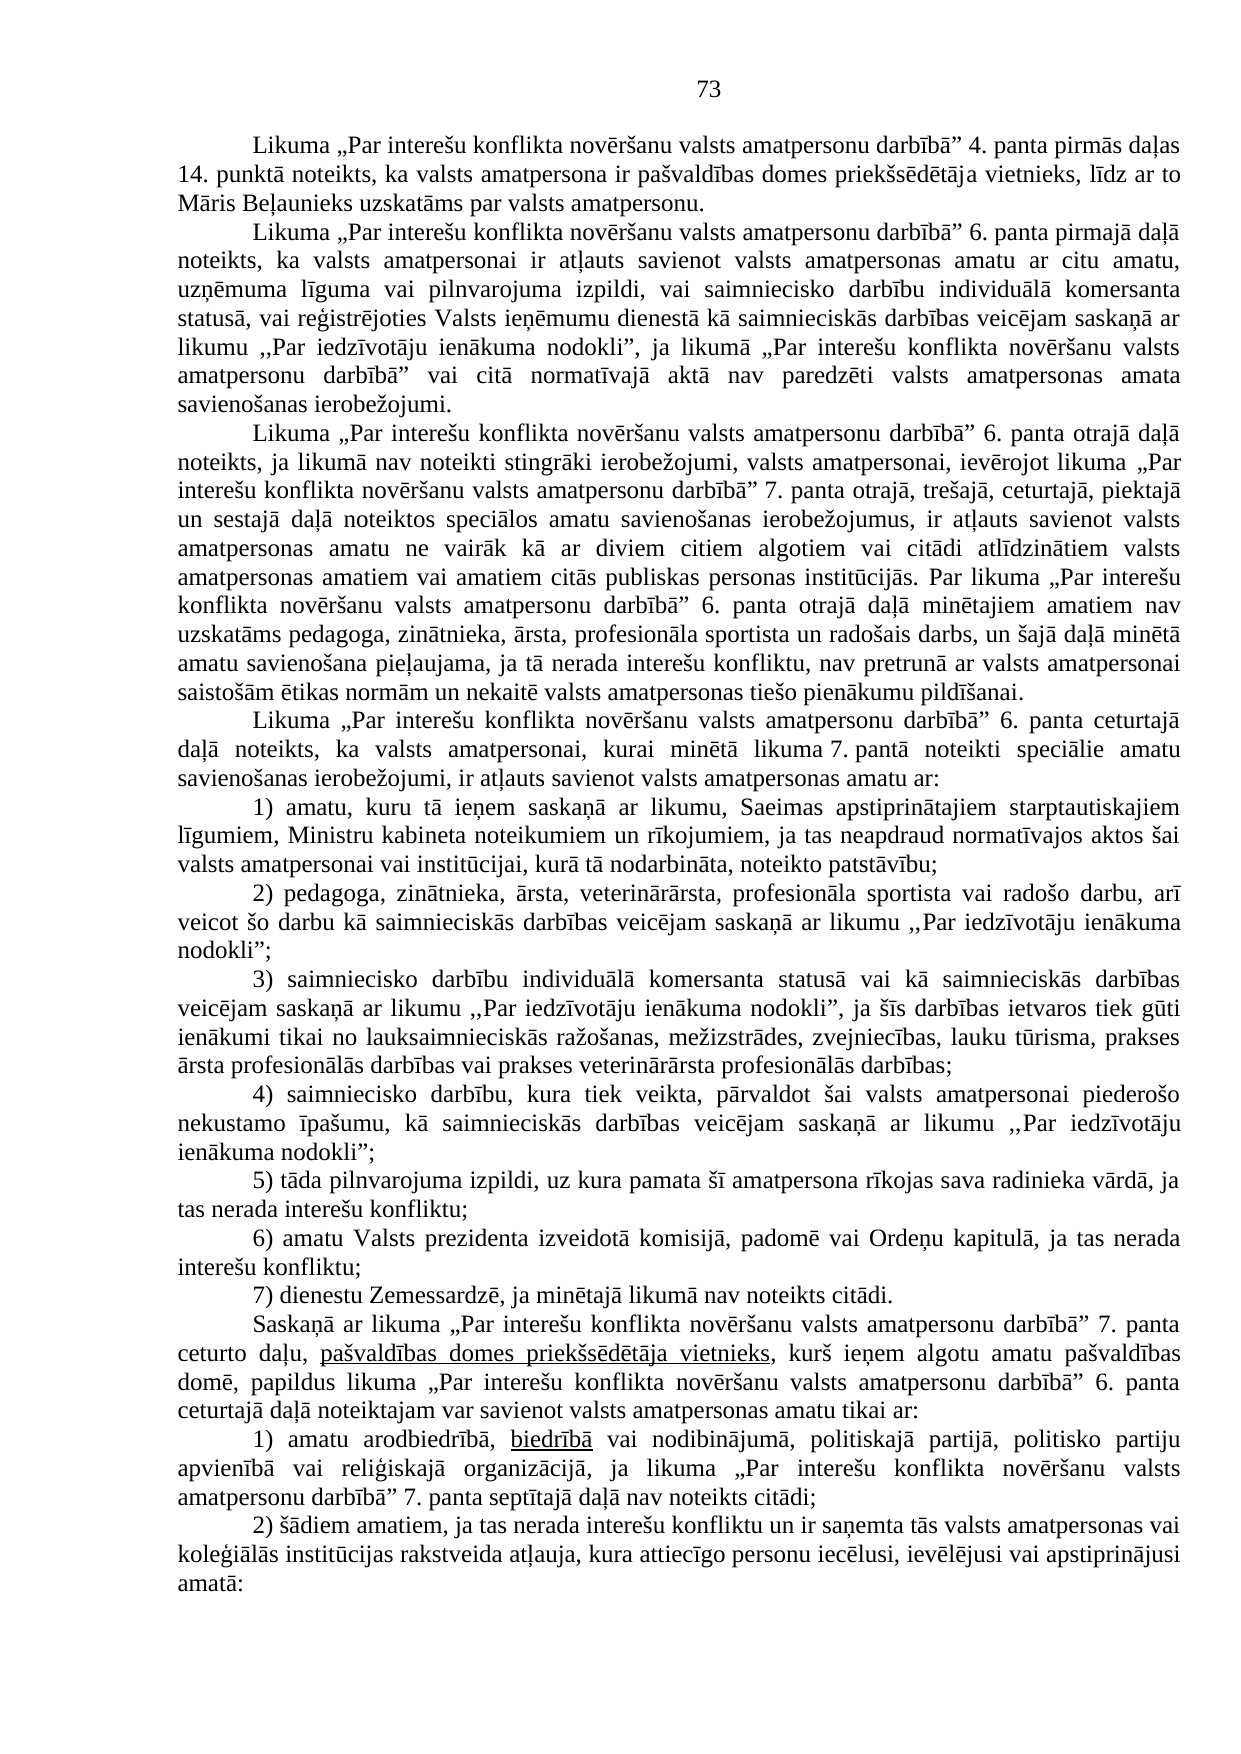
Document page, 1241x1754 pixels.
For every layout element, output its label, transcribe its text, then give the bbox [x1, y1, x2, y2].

text 5) tāda pilnvarojuma izpildi, uz kura pamata šī amatpersona rīkojas sava radinieka vārdā, ja tas nerada interešu konfliktu; [177, 1166, 1181, 1223]
text 1) amatu arodbiedrībā, biedrībā vai nodibinājumā, politiskajā partijā, politisko partiju apvienībā vai reliģiskajā organizācijā, ja likuma „Par interešu konflikta novēršanu valsts amatpersonu darbībā” 7. panta septītajā daļā nav noteikts citādi; [177, 1424, 1181, 1511]
text Likuma „Par interešu konflikta novēršanu valsts amatpersonu darbībā” 6. panta otrajā daļā noteikts, ja likumā nav noteikti stingrāki ierobežojumi, valsts amatpersonai, ievērojot likuma „Par interešu konflikta novēršanu valsts amatpersonu darbībā” 7. panta otrajā, trešajā, ceturtajā, piektajā un sestajā daļā noteiktos speciālos amatu savienošanas ierobežojumus, ir atļauts savienot valsts amatpersonas amatu ne vairāk kā ar diviem citiem algotiem vai citādi atlīdzinātiem valsts amatpersonas amatiem vai amatiem citās publiskas personas institūcijās. Par likuma „Par interešu konflikta novēršanu valsts amatpersonu darbībā” 6. panta otrajā daļā minētajiem amatiem nav uzskatāms pedagoga, zinātnieka, ārsta, profesionāla sportista un radošais darbs, un šajā daļā minētā amatu savienošana pieļaujama, ja tā nerada interešu konfliktu, nav pretrunā ar valsts amatpersonai saistošām ētikas normām un nekaitē valsts amatpersonas tiešo pienākumu pildīšanai. [177, 418, 1181, 706]
text 7) dienestu Zemessardzē, ja minētajā likumā nav noteikts citādi. [177, 1281, 1181, 1309]
text 2) pedagoga, zinātnieka, ārsta, veterinārārsta, profesionāla sportista vai radošo darbu, arī veicot šo darbu kā saimnieciskās darbības veicējam saskaņā ar likumu ,,Par iedzīvotāju ienākuma nodokli”; [177, 878, 1181, 964]
text Likuma „Par interešu konflikta novēršanu valsts amatpersonu darbībā” 6. panta pirmajā daļā noteikts, ka valsts amatpersonai ir atļauts savienot valsts amatpersonas amatu ar citu amatu, uzņēmuma līguma vai pilnvarojuma izpildi, vai saimniecisko darbību individuālā komersanta statusā, vai reģistrējoties Valsts ieņēmumu dienestā kā saimnieciskās darbības veicējam saskaņā ar likumu ,,Par iedzīvotāju ienākuma nodokli”, ja likumā „Par interešu konflikta novēršanu valsts amatpersonu darbībā” vai citā normatīvajā aktā nav paredzēti valsts amatpersonas amata savienošanas ierobežojumi. [177, 217, 1181, 418]
text Saskaņā ar likuma „Par interešu konflikta novēršanu valsts amatpersonu darbībā” 7. panta ceturto daļu, pašvaldības domes priekšsēdētāja vietnieks, kurš ieņem algotu amatu pašvaldības domē, papildus likuma „Par interešu konflikta novēršanu valsts amatpersonu darbībā” 6. panta ceturtajā daļā noteiktajam var savienot valsts amatpersonas amatu tikai ar: [177, 1309, 1181, 1424]
text 6) amatu Valsts prezidenta izveidotā komisijā, padomē vai Ordeņu kapitulā, ja tas nerada interešu konfliktu; [177, 1223, 1181, 1281]
text 3) saimniecisko darbību individuālā komersanta statusā vai kā saimnieciskās darbības veicējam saskaņā ar likumu ,,Par iedzīvotāju ienākuma nodokli”, ja šīs darbības ietvaros tiek gūti ienākumi tikai no lauksaimnieciskās ražošanas, mežizstrādes, zvejniecības, lauku tūrisma, prakses ārsta profesionālās darbības vai prakses veterinārārsta profesionālās darbības; [177, 964, 1181, 1079]
text 4) saimniecisko darbību, kura tiek veikta, pārvaldot šai valsts amatpersonai piederošo nekustamo īpašumu, kā saimnieciskās darbības veicējam saskaņā ar likumu ,,Par iedzīvotāju ienākuma nodokli”; [177, 1079, 1181, 1166]
text Likuma „Par interešu konflikta novēršanu valsts amatpersonu darbībā” 4. panta pirmās daļas 14. punktā noteikts, ka valsts amatpersona ir pašvaldības domes priekšsēdētāja vietnieks, līdz ar to Māris Beļaunieks uzskatāms par valsts amatpersonu. [177, 131, 1181, 217]
text 1) amatu, kuru tā ieņem saskaņā ar likumu, Saeimas apstiprinātajiem starptautiskajiem līgumiem, Ministru kabineta noteikumiem un rīkojumiem, ja tas neapdraud normatīvajos aktos šai valsts amatpersonai vai institūcijai, kurā tā nodarbināta, noteikto patstāvību; [177, 792, 1181, 878]
text Likuma „Par interešu konflikta novēršanu valsts amatpersonu darbībā” 6. panta ceturtajā daļā noteikts, ka valsts amatpersonai, kurai minētā likuma 7. pantā noteikti speciālie amatu savienošanas ierobežojumi, ir atļauts savienot valsts amatpersonas amatu ar: [177, 706, 1181, 792]
text 2) šādiem amatiem, ja tas nerada interešu konfliktu un ir saņemta tās valsts amatpersonas vai koleģiālās institūcijas rakstveida atļauja, kura attiecīgo personu iecēlusi, ievēlējusi vai apstiprinājusi amatā: [177, 1511, 1181, 1597]
